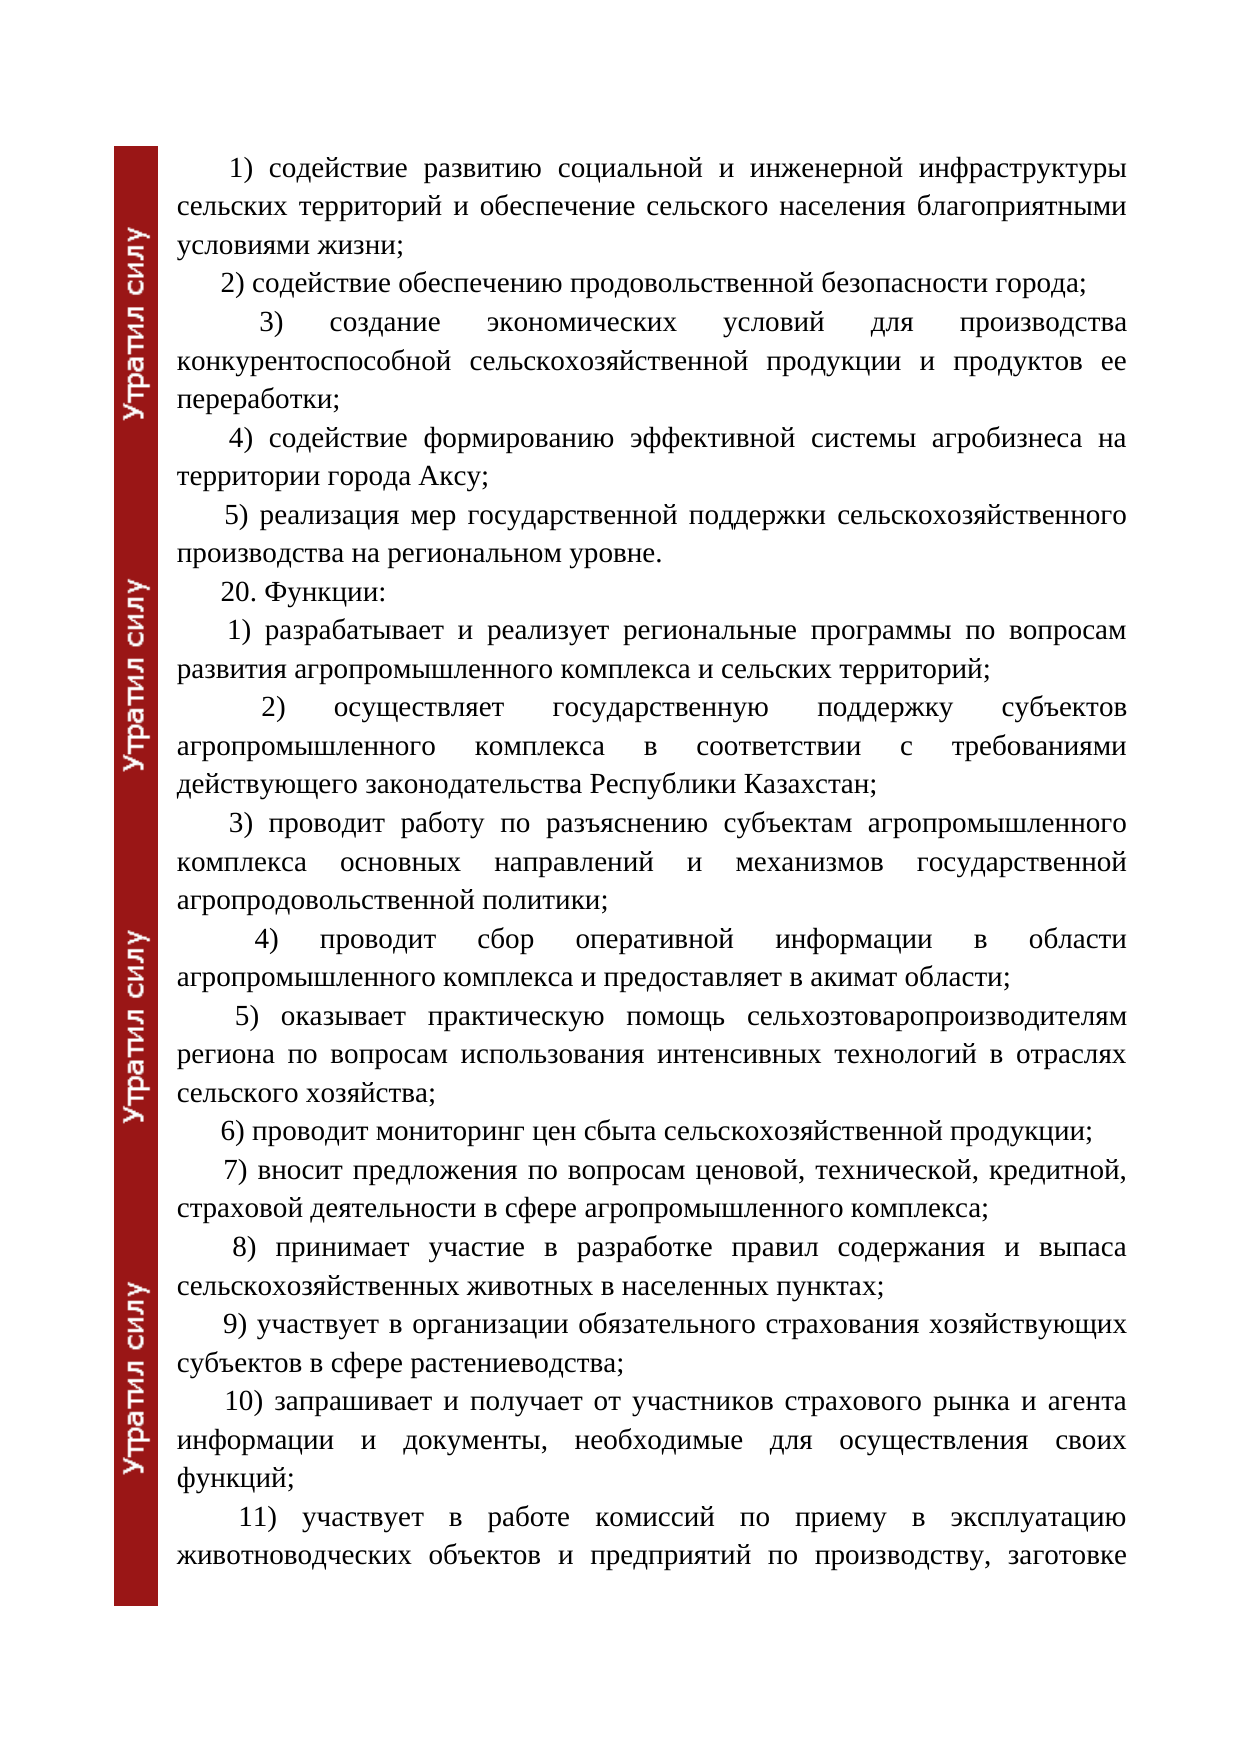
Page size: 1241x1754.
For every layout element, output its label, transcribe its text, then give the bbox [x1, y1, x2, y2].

text 1) содействие развитию социальной и инженерной инфраструктуры сельских территорий и обеспечение сельского населения благоприятными условиями жизни; [112, 150, 1128, 261]
text 2) осуществляет государственную поддержку субъектов агропромышленного комплекса в соответствии с требованиями действующего законодательства Республики Казахстан; [112, 689, 1128, 800]
text 5) оказывает практическую помощь сельхозтоваропроизводителям региона по вопросам использования интенсивных технологий в отраслях сельского хозяйства; [112, 998, 1128, 1108]
text 10) запрашивает и получает от участников страхового рынка и агента информации и документы, необходимые для осуществления своих функций; [112, 1383, 1128, 1494]
picture [114, 684, 158, 689]
picture [114, 1378, 158, 1383]
picture [114, 1494, 158, 1499]
text 3) проводит работу по разъяснению субъектам агропромышленного комплекса основных направлений и механизмов государственной агропродовольственной политики; [112, 805, 1128, 916]
text 9) участвует в организации обязательного страхования хозяйствующих субъектов в сфере растениеводства; [112, 1306, 1128, 1378]
picture [114, 299, 158, 304]
picture [114, 261, 158, 266]
picture [114, 1147, 158, 1152]
text 3) создание экономических условий для производства конкурентоспособной сельскохозяйственной продукции и продуктов ее переработки; [112, 304, 1128, 415]
picture [114, 569, 158, 574]
text 8) принимает участие в разработке правил содержания и выпаса сельскохозяйственных животных в населенных пунктах; [112, 1229, 1128, 1301]
text 4) проводит сбор оперативной информации в области агропромышленного комплекса и предоставляет в акимат области; [112, 921, 1128, 993]
picture [114, 1224, 158, 1229]
text 20. Функции: [112, 574, 1128, 607]
picture [114, 800, 158, 805]
picture [114, 916, 158, 921]
text 5) реализация мер государственной поддержки сельскохозяйственного производства на региональном уровне. [112, 497, 1128, 569]
text 2) содействие обеспечению продовольственной безопасности города; [112, 266, 1128, 299]
picture [114, 146, 158, 150]
picture [114, 1571, 158, 1606]
text 6) проводит мониторинг цен сбыта сельскохозяйственной продукции; [112, 1113, 1128, 1147]
picture [114, 492, 158, 497]
picture [114, 1301, 158, 1306]
picture [114, 993, 158, 998]
text 4) содействие формированию эффективной системы агробизнеса на территории города Аксу; [112, 420, 1128, 492]
picture [114, 415, 158, 420]
picture [114, 607, 158, 612]
text 1) разрабатывает и реализует региональные программы по вопросам развития агропромышленного комплекса и сельских территорий; [112, 612, 1128, 684]
text 7) вносит предложения по вопросам ценовой, технической, кредитной, страховой деятельности в сфере агропромышленного комплекса; [112, 1152, 1128, 1224]
picture [114, 1108, 158, 1113]
